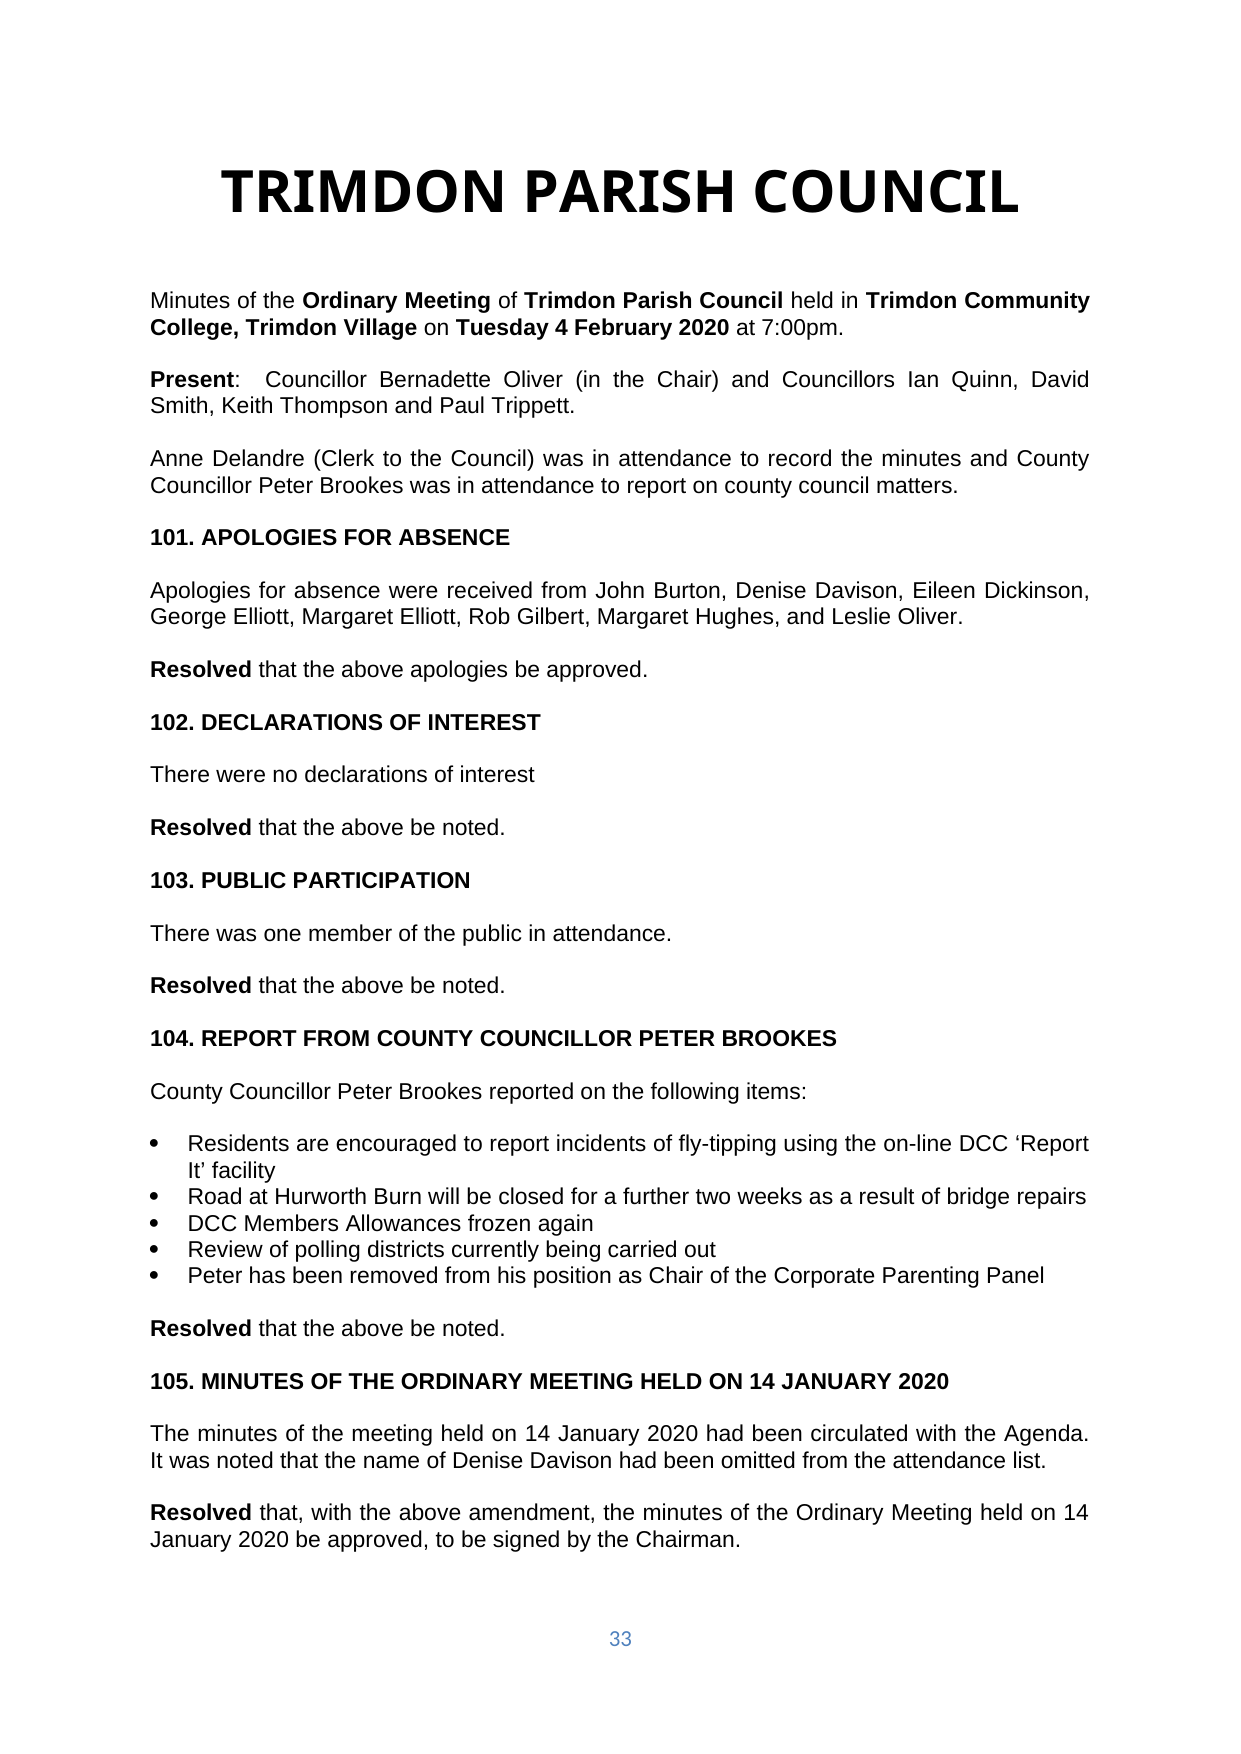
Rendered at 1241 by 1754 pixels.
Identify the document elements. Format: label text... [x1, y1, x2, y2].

text County Councillor Peter Brookes reported on the following items: [150, 1078, 1090, 1104]
text Resolved that the above be noted. [150, 972, 1090, 999]
list DCC Members Allowances frozen again [150, 1209, 1090, 1236]
text Resolved that the above be noted. [150, 814, 1090, 841]
list Review of polling districts currently being carried out [150, 1236, 1090, 1262]
text Apologies for absence were received from John Burton, Denise Davison, Eileen Dickinson, George Elliott, Margaret Elliott, Rob Gilbert, Margaret Hughes, and Leslie Oliver. [150, 577, 1090, 630]
text Anne Delandre (Clerk to the Council) was in attendance to record the minutes and County Councillor Peter Brookes was in attendance to report on county council matters. [150, 445, 1090, 498]
list Residents are encouraged to report incidents of fly-tipping using the on-line DCC ‘Report It’ facility [150, 1130, 1090, 1183]
list Peter has been removed from his position as Chair of the Corporate Parenting Panel [150, 1262, 1090, 1288]
text TRIMDON PARISH COUNCIL [150, 150, 1090, 229]
text 102. DECLARATIONS OF INTEREST [150, 709, 1090, 735]
text 104. REPORT FROM COUNTY COUNCILLOR PETER BROOKES [150, 1025, 1090, 1051]
text Present: Councillor Bernadette Oliver (in the Chair) and Councillors Ian Quinn, David Smith, Keith Thompson and Paul Trippett. [150, 366, 1090, 419]
text 101. APOLOGIES FOR ABSENCE [150, 524, 1090, 551]
text There were no declarations of interest [150, 761, 1090, 788]
text There was one member of the public in attendance. [150, 919, 1090, 946]
text Resolved that the above be noted. [150, 1315, 1090, 1341]
list Road at Hurworth Burn will be closed for a further two weeks as a result of bridge repairs [150, 1183, 1090, 1209]
text 103. PUBLIC PARTICIPATION [150, 867, 1090, 893]
text The minutes of the meeting held on 14 January 2020 had been circulated with the Agenda. It was noted that the name of Denise Davison had been omitted from the attendance list. [150, 1420, 1090, 1473]
text Minutes of the Ordinary Meeting of Trimdon Parish Council held in Trimdon Community College, Trimdon Village on Tuesday 4 February 2020 at 7:00pm. [150, 287, 1090, 340]
text Resolved that the above apologies be approved. [150, 656, 1090, 682]
text 105. MINUTES OF THE ORDINARY MEETING HELD ON 14 JANUARY 2020 [150, 1368, 1090, 1394]
text Resolved that, with the above amendment, the minutes of the Ordinary Meeting held on 14 January 2020 be approved, to be signed by the Chairman. [150, 1499, 1090, 1552]
